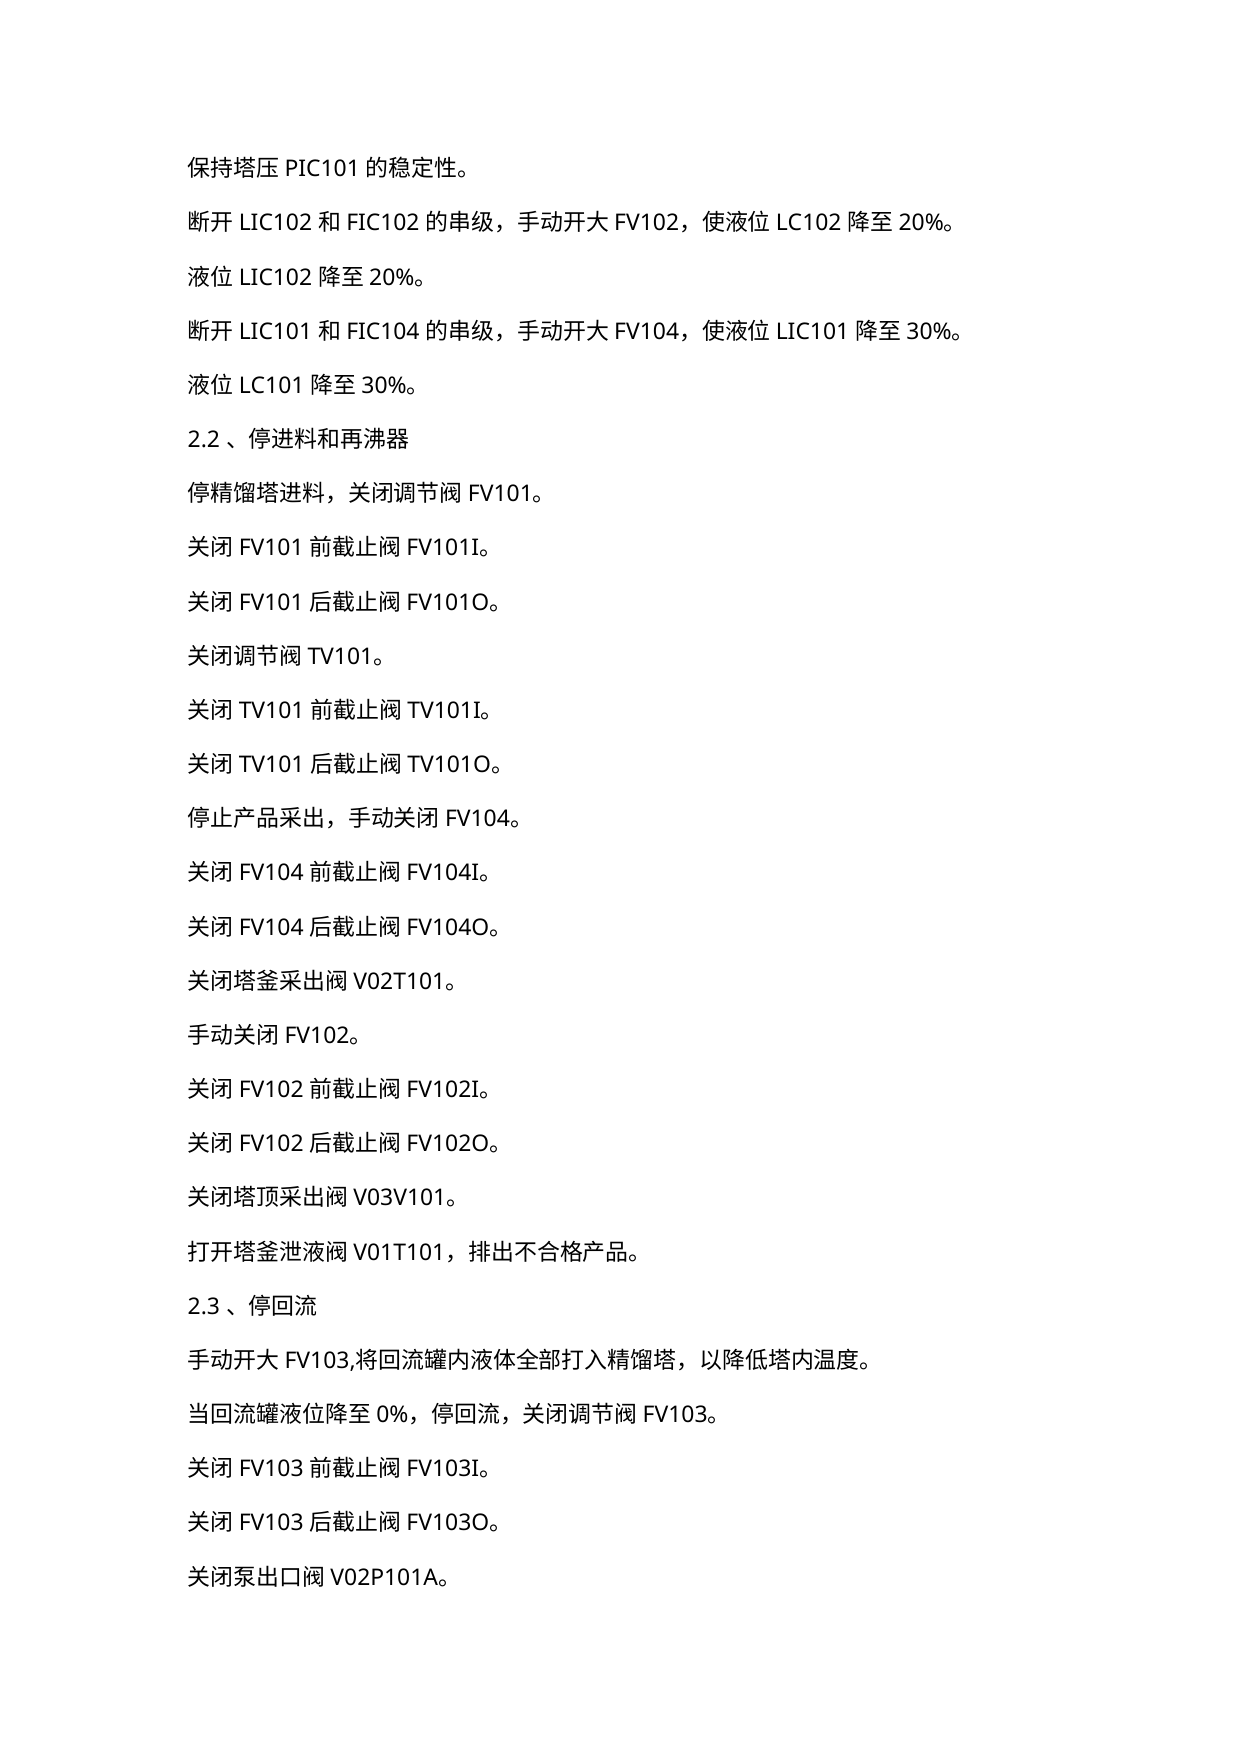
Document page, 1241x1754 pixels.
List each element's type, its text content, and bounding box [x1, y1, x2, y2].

text 关闭 FV102 前截止阀 FV102I。 [187, 1071, 1053, 1104]
text 关闭 FV101 前截止阀 FV101I。 [187, 529, 1053, 562]
text 关闭 FV102 后截止阀 FV102O。 [187, 1125, 1053, 1158]
text 关闭塔釜采出阀 V02T101。 [187, 962, 1053, 996]
text 停精馏塔进料，关闭调节阀 FV101。 [187, 475, 1053, 508]
text 断开 LIC101 和 FIC104 的串级，手动开大 FV104，使液位 LIC101 降至 30%。 [187, 312, 1053, 346]
text 关闭 TV101 前截止阀 TV101I。 [187, 692, 1053, 725]
text 液位 LC101 降至 30%。 [187, 367, 1053, 400]
text 保持塔压 PIC101 的稳定性。 [187, 150, 1053, 183]
text 关闭 TV101 后截止阀 TV101O。 [187, 746, 1053, 779]
text 关闭泵出口阀 V02P101A。 [187, 1558, 1053, 1592]
text 2.3 、停回流 [187, 1287, 1053, 1321]
text 当回流罐液位降至 0%，停回流，关闭调节阀 FV103。 [187, 1396, 1053, 1429]
text 2.2 、停进料和再沸器 [187, 421, 1053, 454]
text 关闭塔顶采出阀 V03V101。 [187, 1179, 1053, 1212]
text 关闭 FV103 后截止阀 FV103O。 [187, 1504, 1053, 1537]
text 关闭 FV104 前截止阀 FV104I。 [187, 854, 1053, 887]
text 断开 LIC102 和 FIC102 的串级，手动开大 FV102，使液位 LC102 降至 20%。 [187, 204, 1053, 237]
text 手动开大 FV103,将回流罐内液体全部打入精馏塔，以降低塔内温度。 [187, 1342, 1053, 1375]
text 关闭 FV104 后截止阀 FV104O。 [187, 908, 1053, 942]
text 关闭 FV103 前截止阀 FV103I。 [187, 1450, 1053, 1483]
text 关闭 FV101 后截止阀 FV101O。 [187, 583, 1053, 617]
text 停止产品采出，手动关闭 FV104。 [187, 800, 1053, 833]
text 关闭调节阀 TV101。 [187, 637, 1053, 671]
text 打开塔釜泄液阀 V01T101，排出不合格产品。 [187, 1233, 1053, 1267]
text 液位 LIC102 降至 20%。 [187, 258, 1053, 292]
text 手动关闭 FV102。 [187, 1017, 1053, 1050]
